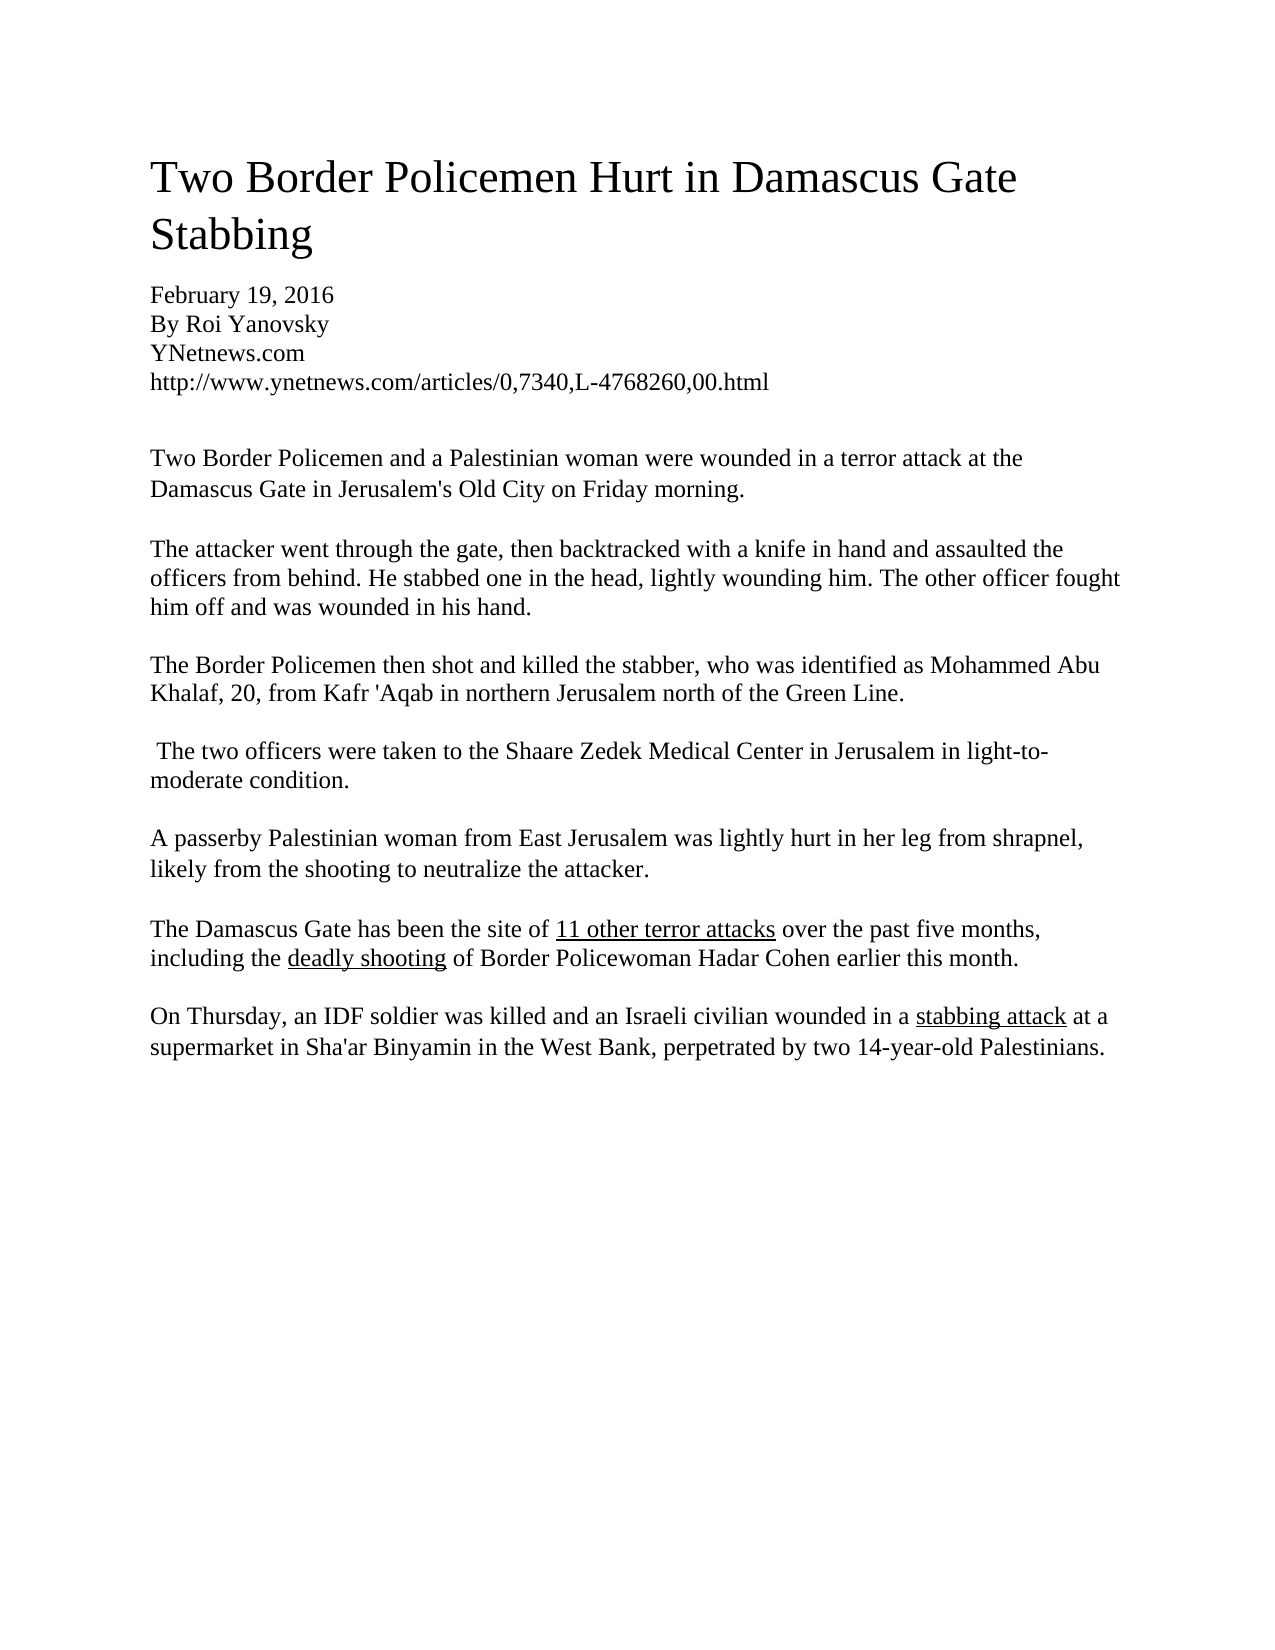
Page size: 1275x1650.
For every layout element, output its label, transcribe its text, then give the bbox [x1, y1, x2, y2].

text YNetnews.com [150, 338, 1125, 367]
text On Thursday, an IDF soldier was killed and an Israeli civilian wounded in a stabbing attack at a supermarket in Sha'ar Binyamin in the West Bank, perpetrated by two 14-year-old Palestinians. [150, 1001, 1125, 1061]
text The Border Policemen then shot and killed the stabber, who was identified as Mohammed Abu Khalaf, 20, from Kafr 'Aqab in northern Jerusalem north of the Green Line. [150, 650, 1125, 707]
text February 19, 2016 [150, 280, 1125, 309]
text A passerby Palestinian woman from East Jerusalem was lightly hurt in her leg from shrapnel, likely from the shooting to neutralize the attacker. [150, 823, 1125, 883]
text http://www.ynetnews.com/articles/0,7340,L-4768260,00.html [150, 367, 1125, 395]
text The Damascus Gate has been the site of 11 other terror attacks over the past five months, including the deadly shooting of Border Policewoman Hadar Cohen earlier this month. [150, 914, 1125, 972]
text Two Border Policemen Hurt in Damascus Gate Stabbing [150, 150, 1125, 259]
text The attacker went through the gate, then backtracked with a knife in hand and assaulted the officers from behind. He stabbed one in the head, lightly wounding him. The other officer fought him off and was wounded in his hand. [150, 534, 1125, 621]
text The two officers were taken to the Shaare Zedek Medical Center in Jerusalem in light-to-moderate condition. [150, 736, 1125, 794]
text Two Border Policemen and a Palestinian woman were wounded in a terror attack at the Damascus Gate in Jerusalem's Old City on Friday morning. [150, 443, 1125, 503]
text By Roi Yanovsky [150, 309, 1125, 338]
